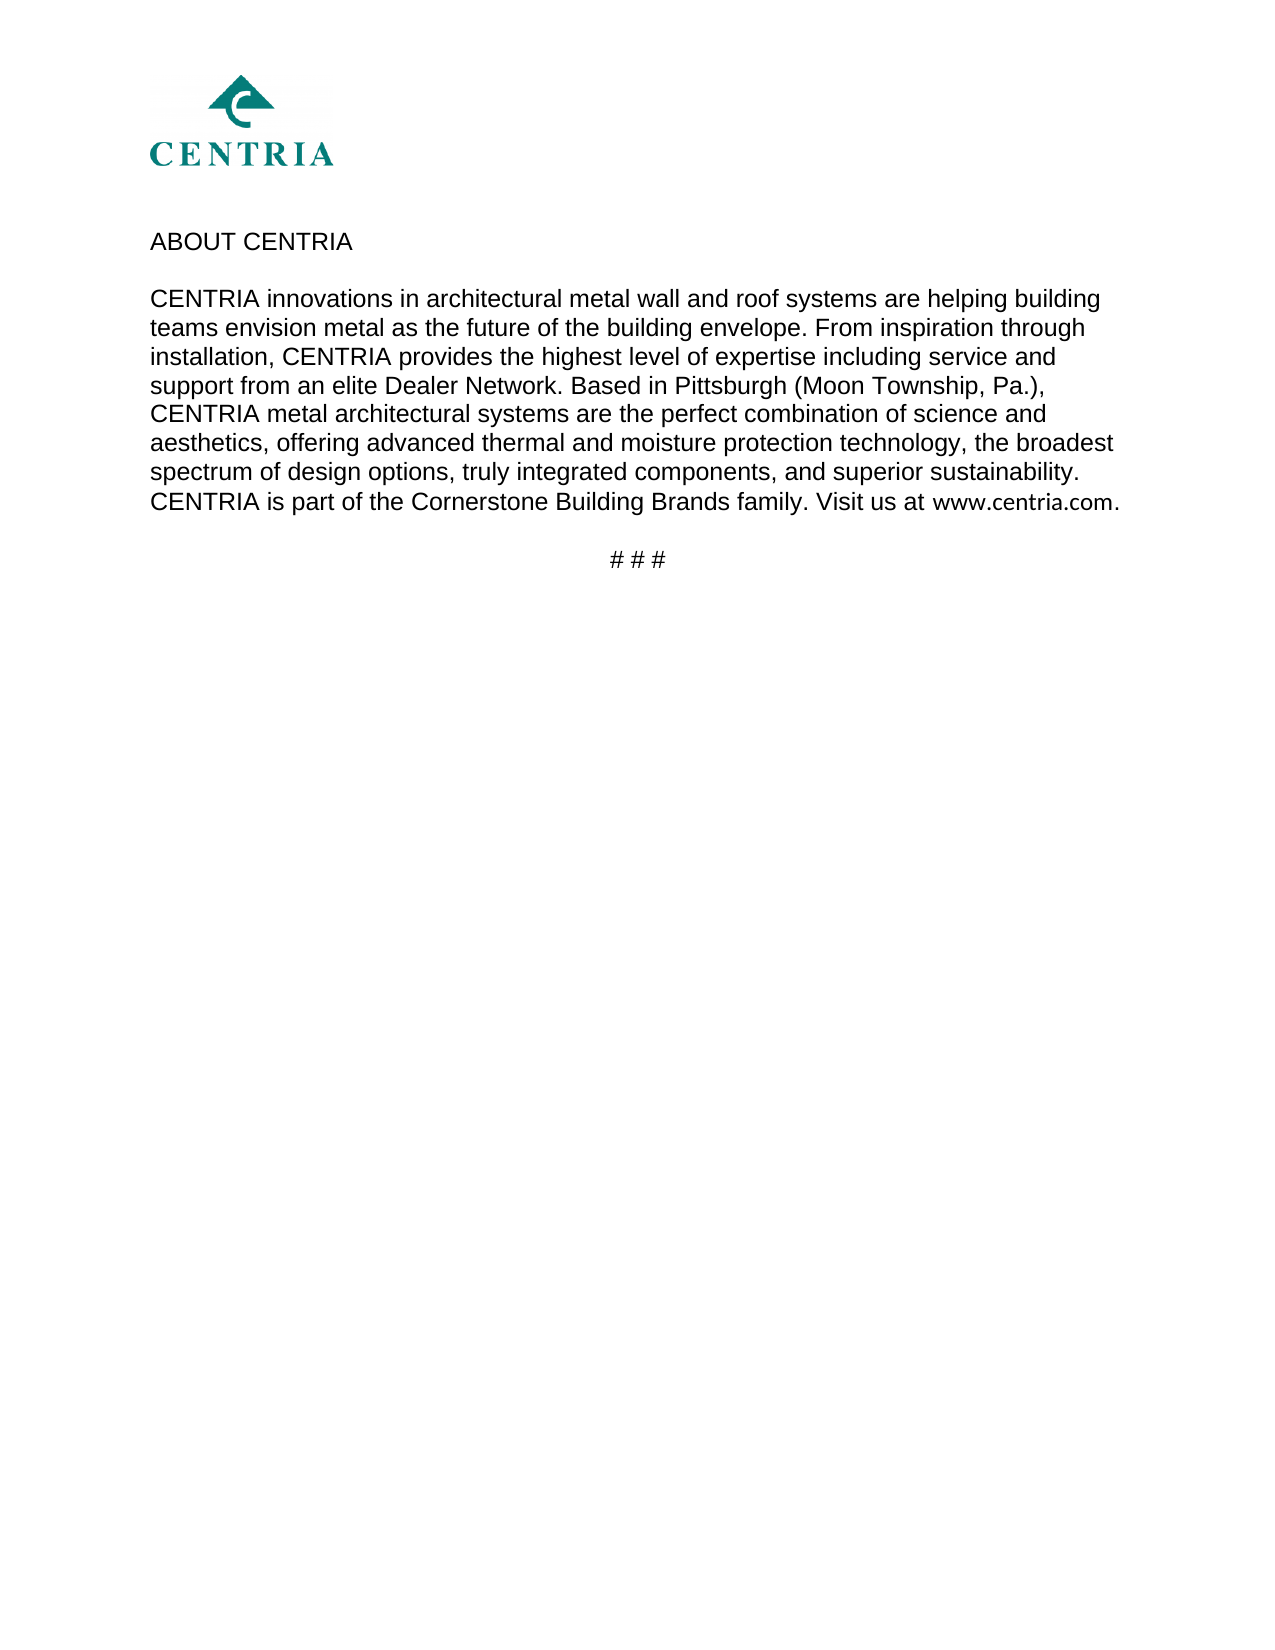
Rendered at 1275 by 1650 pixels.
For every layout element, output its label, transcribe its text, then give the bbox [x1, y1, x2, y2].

text CENTRIA innovations in architectural metal wall and roof systems are helping building teams envision metal as the future of the building envelope. From inspiration through installation, CENTRIA provides the highest level of expertise including service and support from an elite Dealer Network. Based in Pittsburgh (Moon Township, Pa.), CENTRIA metal architectural systems are the perfect combination of science and aesthetics, offering advanced thermal and moisture protection technology, the broadest spectrum of design options, truly integrated components, and superior sustainability. CENTRIA is part of the Cornerstone Building Brands family. Visit us at www.centria.com. [150, 284, 1125, 516]
picture [150, 75, 334, 166]
text # # # [150, 545, 1125, 574]
text ABOUT CENTRIA [150, 227, 1125, 256]
